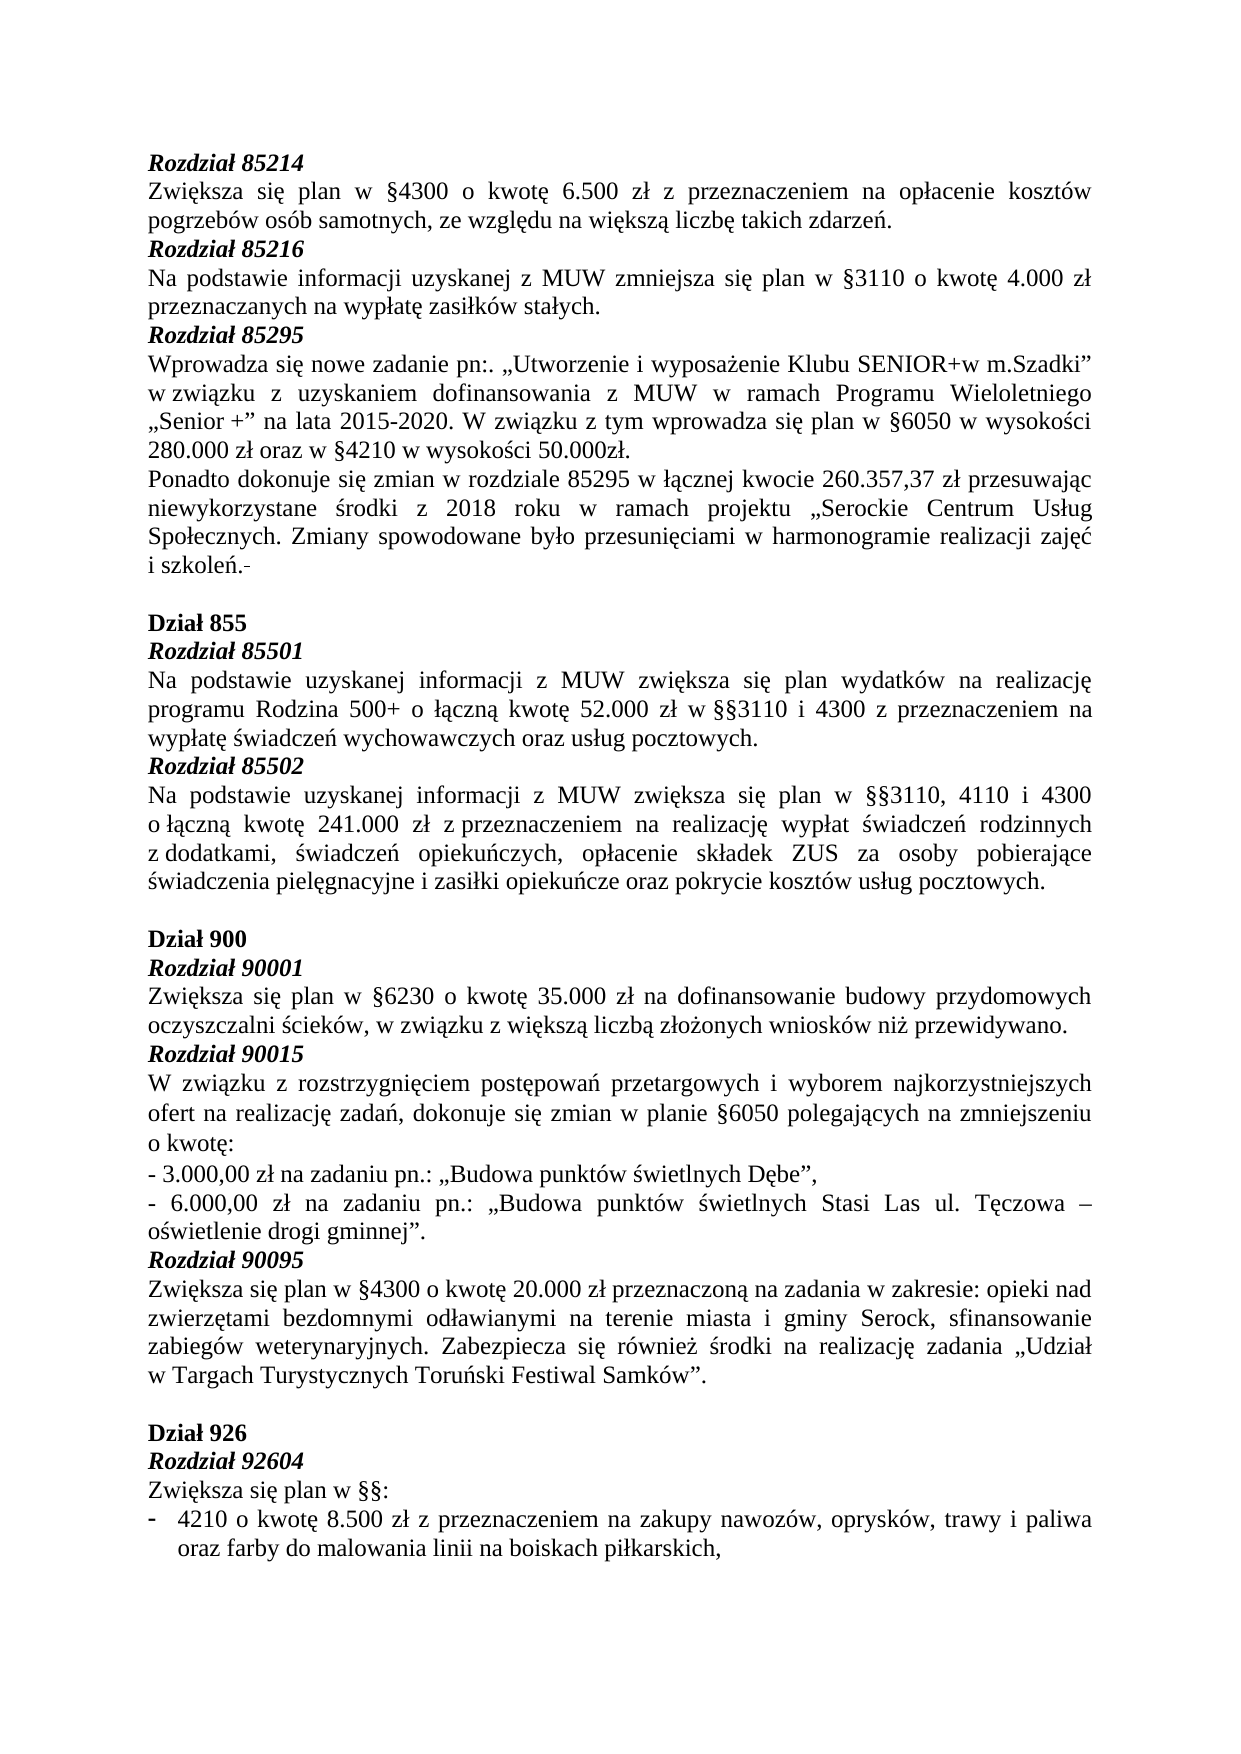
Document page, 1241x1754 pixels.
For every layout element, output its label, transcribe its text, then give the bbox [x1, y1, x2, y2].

text Zwiększa się plan w §4300 o kwotę 20.000 zł przeznaczoną na zadania w zakresie: opieki nad zwierzętami bezdomnymi odławianymi na terenie miasta i gminy Serock, sfinansowanie zabiegów weterynaryjnych. Zabezpiecza się również środki na realizację zadania „Udział w Targach Turystycznych Toruński Festiwal Samków”. [148, 1274, 1093, 1389]
text Rozdział 85501 [148, 636, 1093, 665]
text Rozdział 90015 [148, 1039, 1093, 1068]
text Dział 855 [148, 608, 1093, 636]
text Rozdział 90095 [148, 1245, 1093, 1274]
text Na podstawie informacji uzyskanej z MUW zmniejsza się plan w §3110 o kwotę 4.000 zł przeznaczanych na wypłatę zasiłków stałych. [148, 263, 1093, 320]
text - 6.000,00 zł na zadaniu pn.: „Budowa punktów świetlnych Stasi Las ul. Tęczowa – oświetlenie drogi gminnej”. [148, 1188, 1093, 1245]
text Dział 926 [148, 1418, 1093, 1446]
text Zwiększa się plan w §4300 o kwotę 6.500 zł z przeznaczeniem na opłacenie kosztów pogrzebów osób samotnych, ze względu na większą liczbę takich zdarzeń. [148, 176, 1093, 234]
text Zwiększa się plan w §§: [148, 1475, 1093, 1504]
text Rozdział 85216 [148, 234, 1093, 263]
text Ponadto dokonuje się zmian w rozdziale 85295 w łącznej kwocie 260.357,37 zł przesuwając niewykorzystane środki z 2018 roku w ramach projektu „Serockie Centrum Usług Społecznych. Zmiany spowodowane było przesunięciami w harmonogramie realizacji zajęć i szkoleń. [148, 464, 1093, 579]
text Rozdział 85502 [148, 751, 1093, 780]
text Na podstawie uzyskanej informacji z MUW zwiększa się plan wydatków na realizację programu Rodzina 500+ o łączną kwotę 52.000 zł w §§3110 i 4300 z przeznaczeniem na wypłatę świadczeń wychowawczych oraz usług pocztowych. [148, 665, 1093, 751]
text Zwiększa się plan w §6230 o kwotę 35.000 zł na dofinansowanie budowy przydomowych oczyszczalni ścieków, w związku z większą liczbą złożonych wniosków niż przewidywano. [148, 981, 1093, 1039]
text W związku z rozstrzygnięciem postępowań przetargowych i wyborem najkorzystniejszych ofert na realizację zadań, dokonuje się zmian w planie §6050 polegających na zmniejszeniu o kwotę: [148, 1068, 1093, 1157]
text Rozdział 85214 [148, 148, 1093, 176]
text Wprowadza się nowe zadanie pn:. „Utworzenie i wyposażenie Klubu SENIOR+w m.Szadki” w związku z uzyskaniem dofinansowania z MUW w ramach Programu Wieloletniego „Senior +” na lata 2015-2020. W związku z tym wprowadza się plan w §6050 w wysokości 280.000 zł oraz w §4210 w wysokości 50.000zł. [148, 349, 1093, 464]
text Rozdział 92604 [148, 1446, 1093, 1475]
text - 3.000,00 zł na zadaniu pn.: „Budowa punktów świetlnych Dębe”, [148, 1159, 1093, 1188]
text Rozdział 85295 [148, 320, 1093, 349]
text Rozdział 90001 [148, 953, 1093, 981]
text Dział 900 [148, 924, 1093, 953]
text Na podstawie uzyskanej informacji z MUW zwiększa się plan w §§3110, 4110 i 4300 o łączną kwotę 241.000 zł z przeznaczeniem na realizację wypłat świadczeń rodzinnych z dodatkami, świadczeń opiekuńczych, opłacenie składek ZUS za osoby pobierające świadczenia pielęgnacyjne i zasiłki opiekuńcze oraz pokrycie kosztów usług pocztowych. [148, 780, 1093, 895]
list 4210 o kwotę 8.500 zł z przeznaczeniem na zakupy nawozów, oprysków, trawy i paliwa oraz farby do malowania linii na boiskach piłkarskich, [148, 1504, 1093, 1561]
